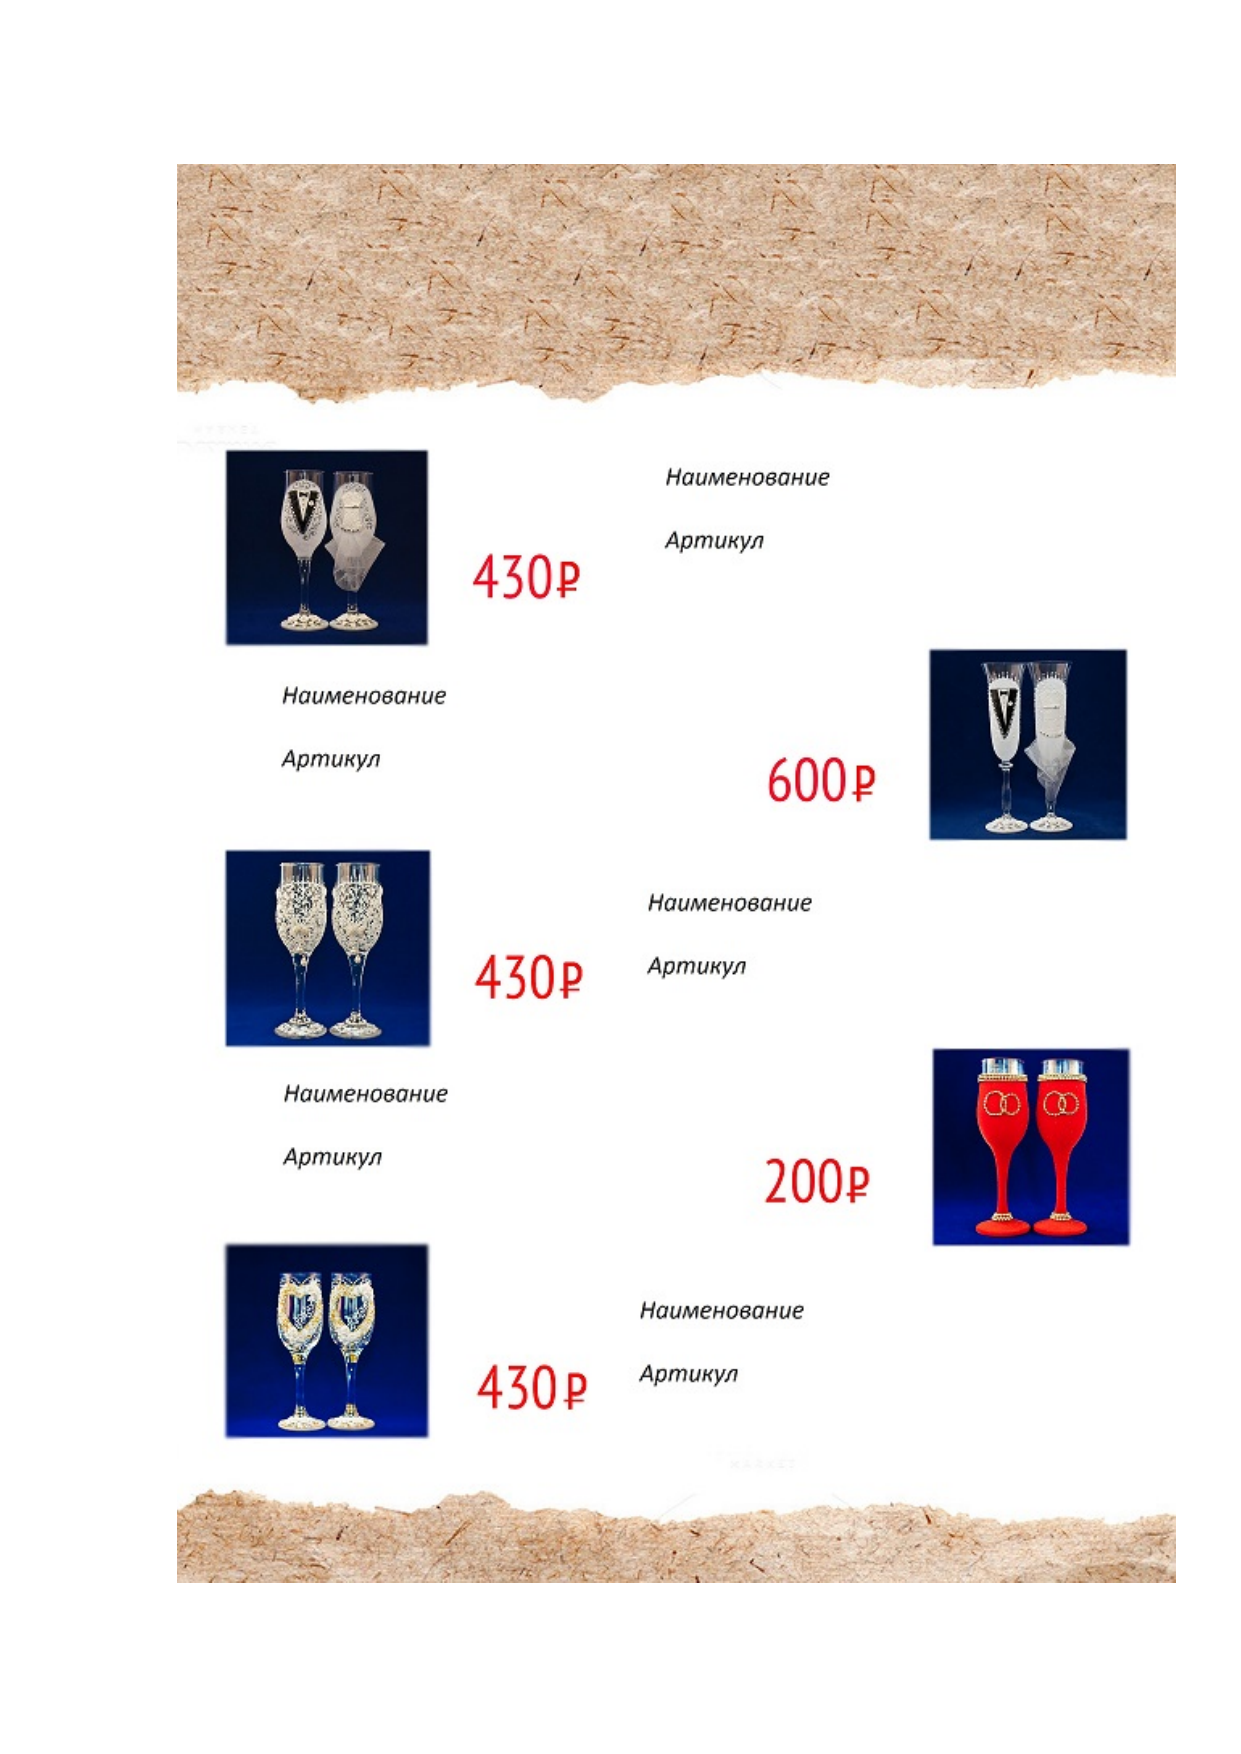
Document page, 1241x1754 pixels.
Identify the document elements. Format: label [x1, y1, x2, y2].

picture [177, 164, 1176, 1583]
